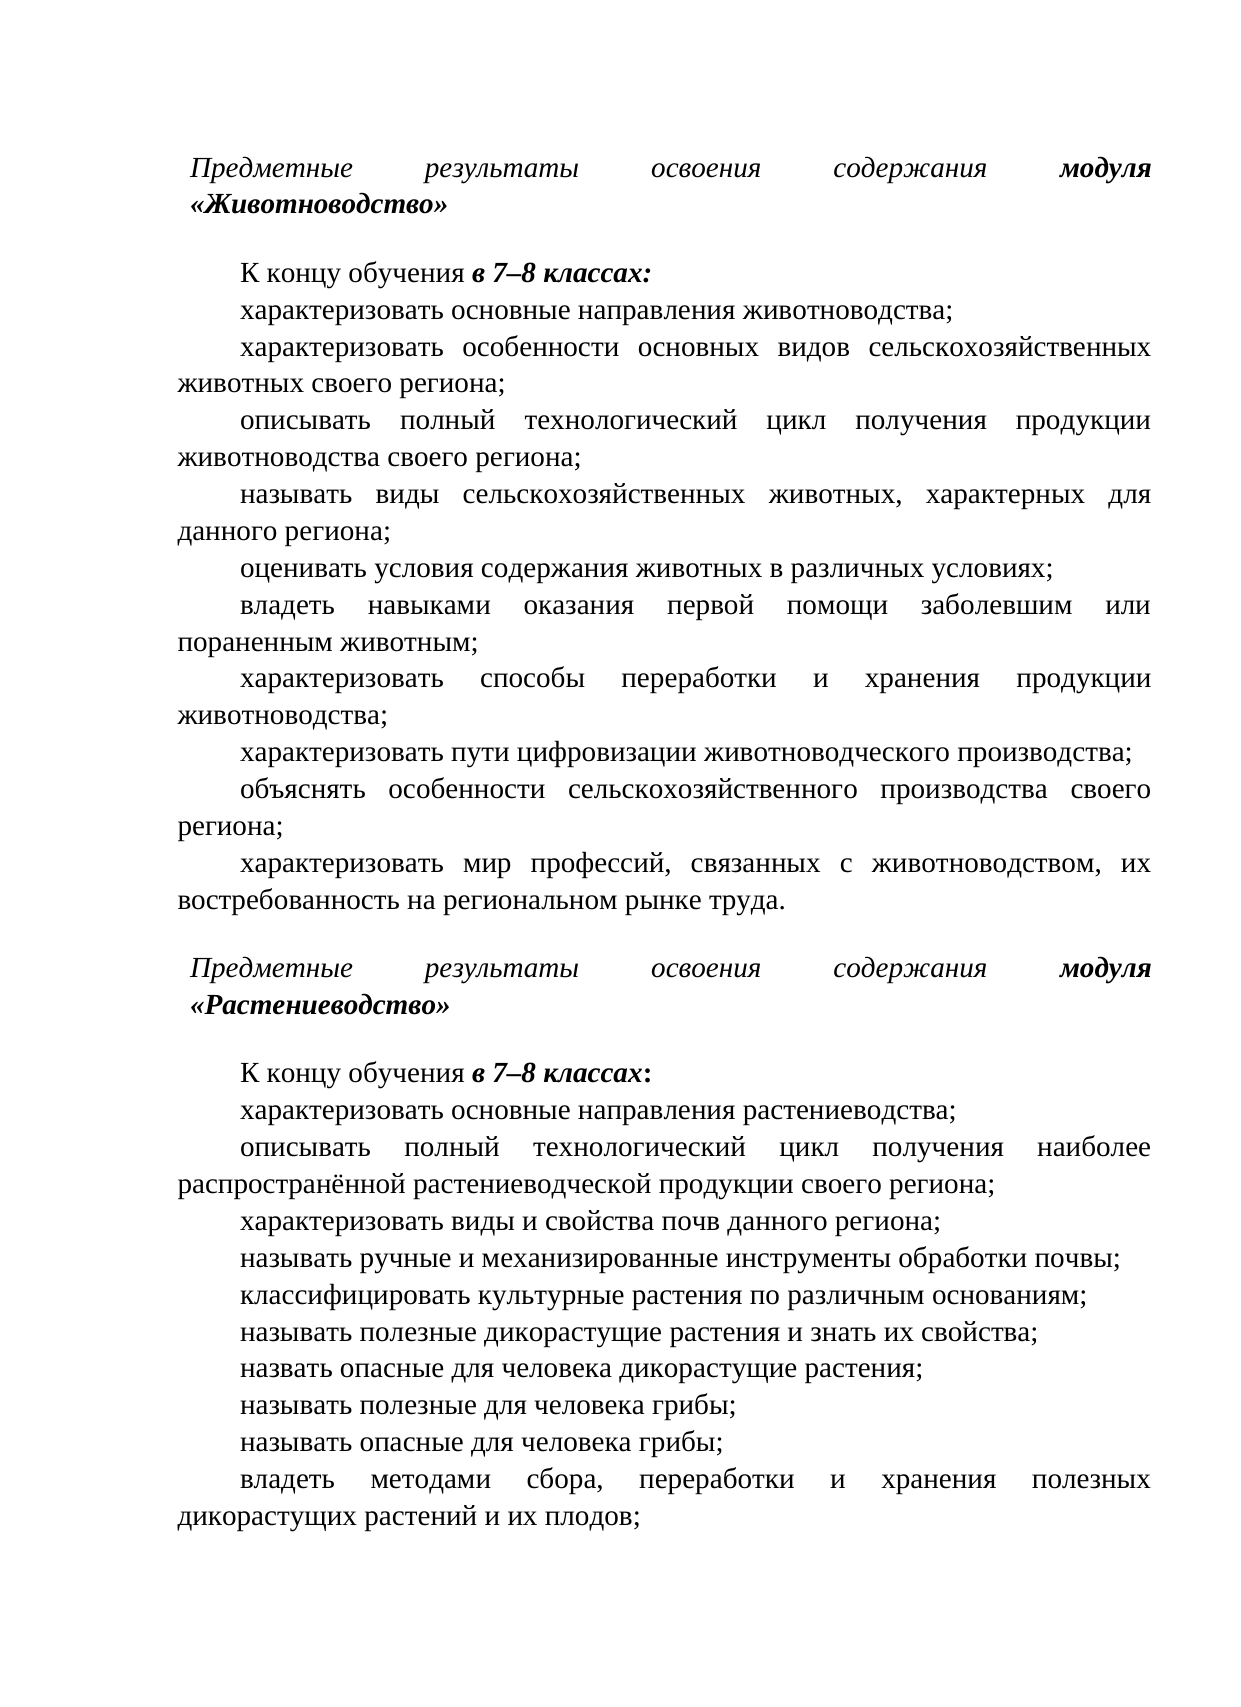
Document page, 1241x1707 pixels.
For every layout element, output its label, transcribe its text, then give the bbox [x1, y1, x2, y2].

text называть полезные для человека грибы; [177, 1387, 1152, 1421]
text владеть методами сбора, переработки и хранения полезных дикорастущих растений и их плодов; [177, 1461, 1152, 1532]
text характеризовать основные направления животноводства; [177, 292, 1152, 325]
text оценивать условия содержания животных в различных условиях; [177, 550, 1152, 583]
text характеризовать мир профессий, связанных с животноводством, их востребованность на региональном рынке труда. [177, 845, 1152, 915]
text назвать опасные для человека дикорастущие растения; [177, 1351, 1152, 1384]
text описывать полный технологический цикл получения наиболее распространённой растениеводческой продукции своего региона; [177, 1129, 1152, 1200]
text называть виды сельскохозяйственных животных, характерных для данного региона; [177, 476, 1152, 547]
text характеризовать способы переработки и хранения продукции животноводства; [177, 661, 1152, 731]
text К концу обучения в 7–8 классах: [177, 255, 1152, 288]
text характеризовать виды и свойства почв данного региона; [177, 1203, 1152, 1237]
text характеризовать основные направления растениеводства; [177, 1092, 1152, 1126]
text объяснять особенности сельскохозяйственного производства своего региона; [177, 771, 1152, 842]
text К концу обучения в 7–8 классах: [177, 1056, 1152, 1089]
text Предметные результаты освоения содержания модуля «Растениеводство» [190, 950, 1152, 1021]
text классифицировать культурные растения по различным основаниям; [177, 1277, 1152, 1310]
text владеть навыками оказания первой помощи заболевшим или пораненным животным; [177, 587, 1152, 657]
text называть опасные для человека грибы; [177, 1424, 1152, 1458]
text характеризовать особенности основных видов сельскохозяйственных животных своего региона; [177, 329, 1152, 399]
text характеризовать пути цифровизации животноводческого производства; [177, 734, 1152, 768]
text Предметные результаты освоения содержания модуля «Животноводство» [190, 150, 1152, 220]
text называть ручные и механизированные инструменты обработки почвы; [177, 1240, 1152, 1273]
text называть полезные дикорастущие растения и знать их свойства; [177, 1314, 1152, 1347]
text описывать полный технологический цикл получения продукции животноводства своего региона; [177, 402, 1152, 473]
